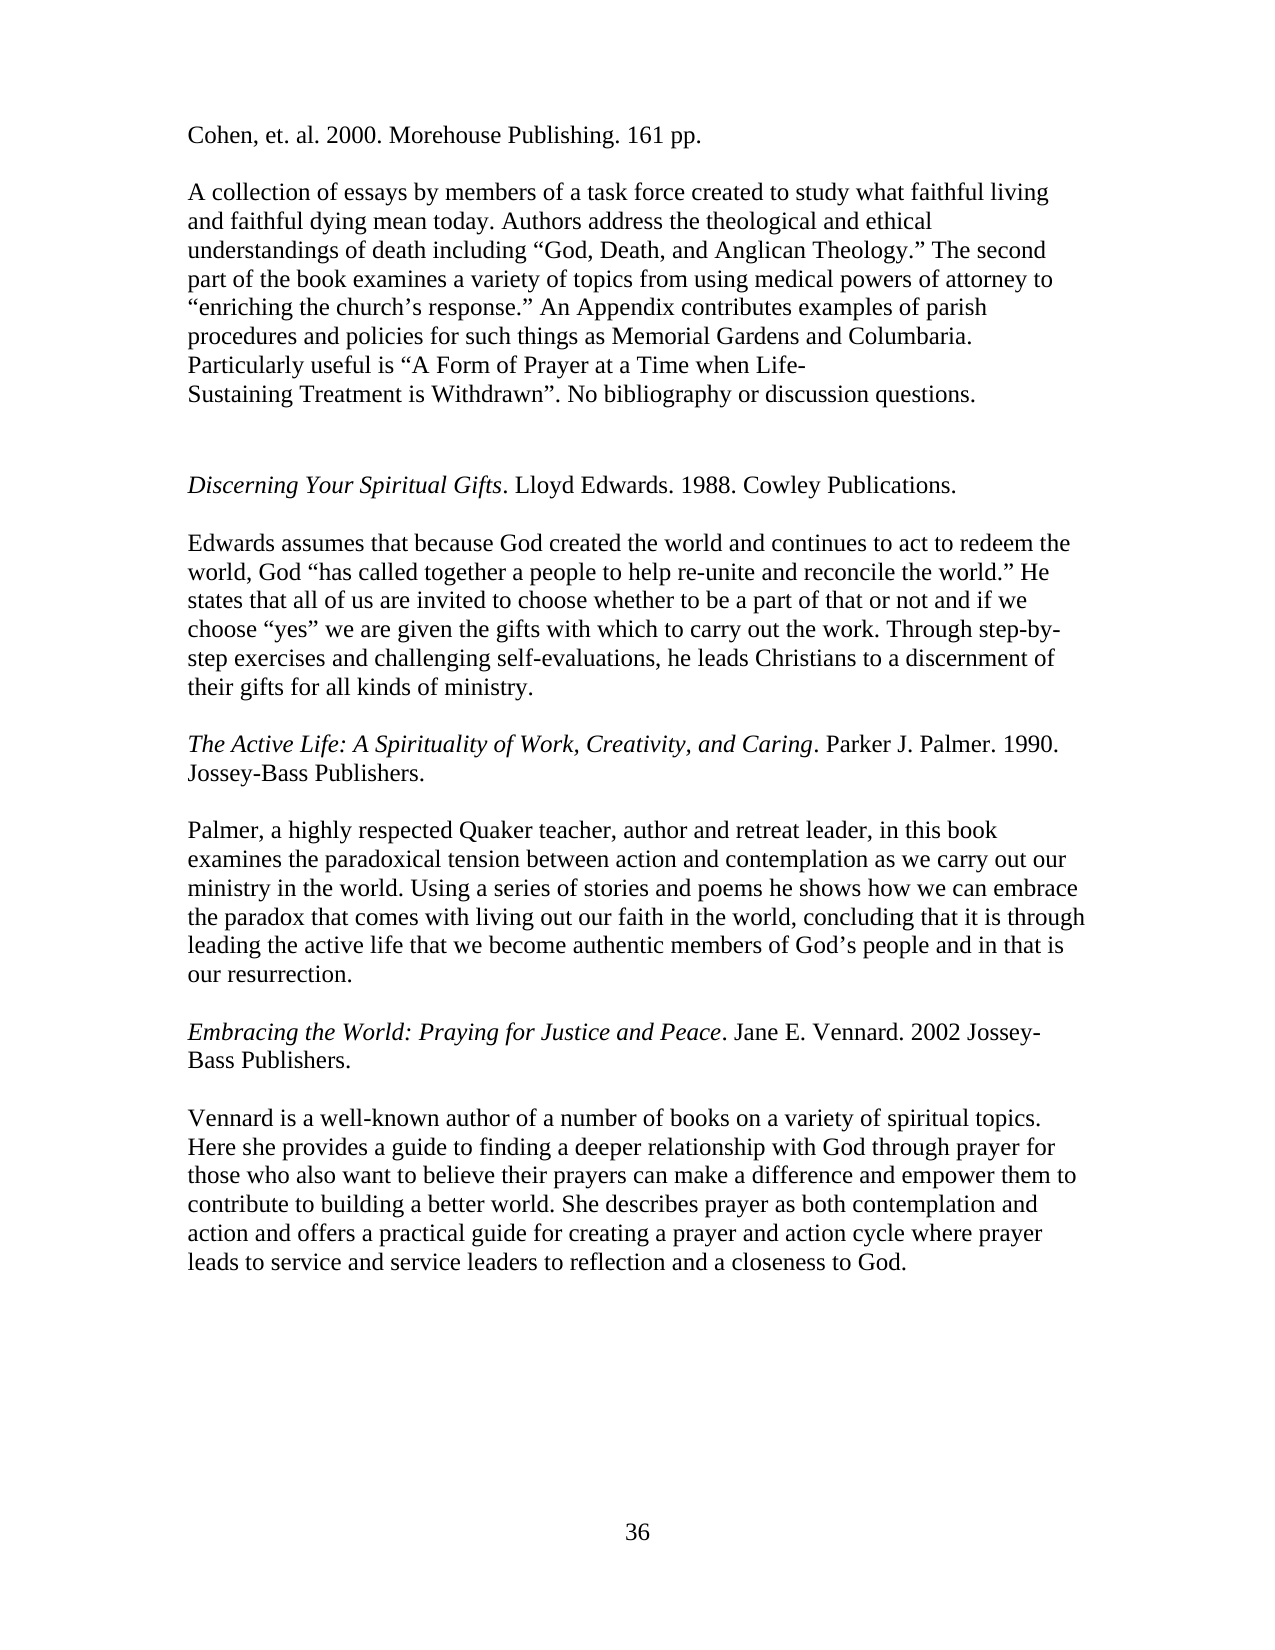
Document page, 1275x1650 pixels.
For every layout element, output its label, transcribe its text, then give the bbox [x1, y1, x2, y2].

text Embracing the World: Praying for Justice and Peace. Jane E. Vennard. 2002 Jossey- [187, 1017, 1087, 1045]
text Cohen, et. al. 2000. Morehouse Publishing. 161 pp. [187, 120, 1087, 149]
text Sustaining Treatment is Withdrawn”. No bibliography or discussion questions. [187, 379, 1087, 407]
text The Active Life: A Spirituality of Work, Creativity, and Caring. Parker J. Palmer. 1990. [187, 729, 1087, 758]
text Palmer, a highly respected Quaker teacher, author and retreat leader, in this book examines the paradoxical tension between action and contemplation as we carry out our ministry in the world. Using a series of stories and poems he shows how we can embrace the paradox that comes with living out our faith in the world, concluding that it is through leading the active life that we become authentic members of God’s people and in that is our resurrection. [187, 815, 1087, 988]
text A collection of essays by members of a task force created to study what faithful living and faithful dying mean today. Authors address the theological and ethical understandings of death including “God, Death, and Anglican Theology.” The second part of the book examines a variety of topics from using medical powers of attorney to “enriching the church’s response.” An Appendix contributes examples of parish procedures and policies for such things as Memorial Gardens and Columbaria. Particularly useful is “A Form of Prayer at a Time when Life- [187, 177, 1087, 379]
text Discerning Your Spiritual Gifts. Lloyd Edwards. 1988. Cowley Publications. [187, 470, 1087, 499]
text Jossey-Bass Publishers. [187, 758, 1087, 787]
text Edwards assumes that because God created the world and continues to act to redeem the world, God “has called together a people to help re-unite and reconcile the world.” He states that all of us are invited to choose whether to be a part of that or not and if we choose “yes” we are given the gifts with which to carry out the work. Through step-by-step exercises and challenging self-evaluations, he leads Christians to a discernment of their gifts for all kinds of ministry. [187, 528, 1087, 700]
text Vennard is a well-known author of a number of books on a variety of spiritual topics. Here she provides a guide to finding a deeper relationship with God through prayer for those who also want to believe their prayers can make a difference and empower them to contribute to building a better world. She describes prayer as both contemplation and action and offers a practical guide for creating a prayer and action cycle where prayer leads to service and service leaders to reflection and a closeness to God. [187, 1103, 1087, 1275]
text Bass Publishers. [187, 1045, 1087, 1074]
